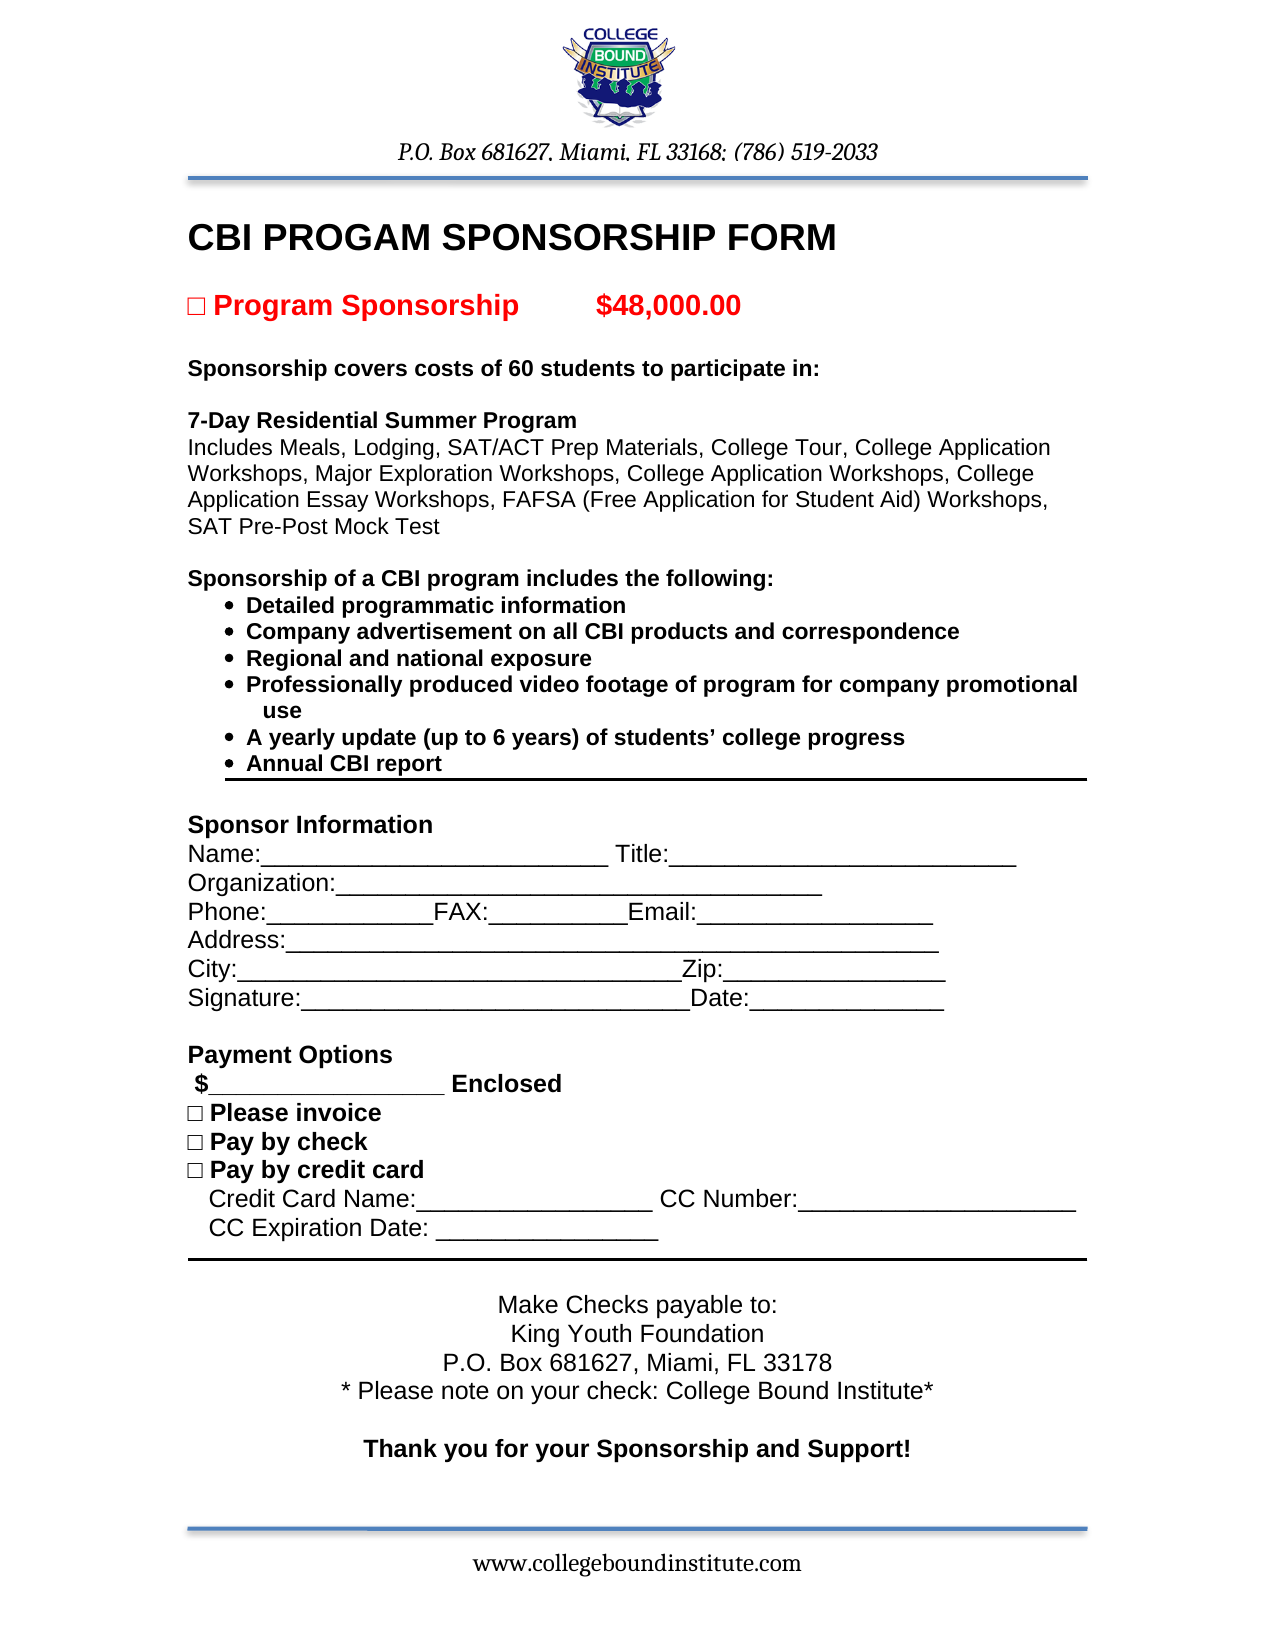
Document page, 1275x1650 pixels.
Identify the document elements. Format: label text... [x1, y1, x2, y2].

text CBI PROGAM SPONSORSHIP FORM [187, 216, 1087, 259]
list Regional and national exposure [225, 644, 1087, 671]
text □ Program Sponsorship $48,000.00 [187, 287, 1087, 321]
text Organization:___________________________________ [187, 868, 1087, 896]
text CC Expiration Date: ________________ [187, 1213, 1087, 1261]
text Address:_______________________________________________ [187, 925, 1087, 954]
text □ Please invoice [187, 1098, 1087, 1126]
text Make Checks payable to: [187, 1290, 1087, 1319]
text Phone:____________FAX:__________Email:_________________ [187, 896, 1087, 925]
text Name:_________________________ Title:_________________________ [187, 839, 1087, 868]
text Signature:____________________________Date:______________ [187, 983, 1087, 1011]
text City:________________________________Zip:________________ [187, 954, 1087, 983]
text Credit Card Name:_________________ CC Number:____________________ [187, 1184, 1087, 1213]
text Sponsorship of a CBI program includes the following: [187, 565, 1087, 592]
picture [562, 28, 675, 131]
list Annual CBI report [225, 750, 1087, 778]
text Includes Meals, Lodging, SAT/ACT Prep Materials, College Tour, College Application Workshops, Major Exploration Workshops, College Application Workshops, College Application Essay Workshops, FAFSA (Free Application for Student Aid) Workshops, SAT Pre-Post Mock Test [187, 434, 1087, 539]
text P.O. Box 681627, Miami, FL 33178 [187, 1347, 1087, 1376]
list Detailed programmatic information [225, 592, 1087, 618]
list Company advertisement on all CBI products and correspondence [225, 618, 1087, 644]
text 7-Day Residential Summer Program [187, 407, 1087, 434]
text $_________________ Enclosed [187, 1069, 1087, 1098]
text □ Pay by credit card [187, 1155, 1087, 1184]
text Thank you for your Sponsorship and Support! [187, 1434, 1087, 1462]
list A yearly update (up to 6 years) of students’ college progress [225, 723, 1087, 750]
text □ Pay by check [187, 1126, 1087, 1155]
text * Please note on your check: College Bound Institute* [187, 1376, 1087, 1405]
text Payment Options [187, 1040, 1087, 1069]
list Professionally produced video footage of program for company promotional use [225, 671, 1087, 723]
text King Youth Foundation [187, 1319, 1087, 1347]
text Sponsor Information [187, 810, 1087, 839]
text Sponsorship covers costs of 60 students to participate in: [187, 354, 1087, 381]
